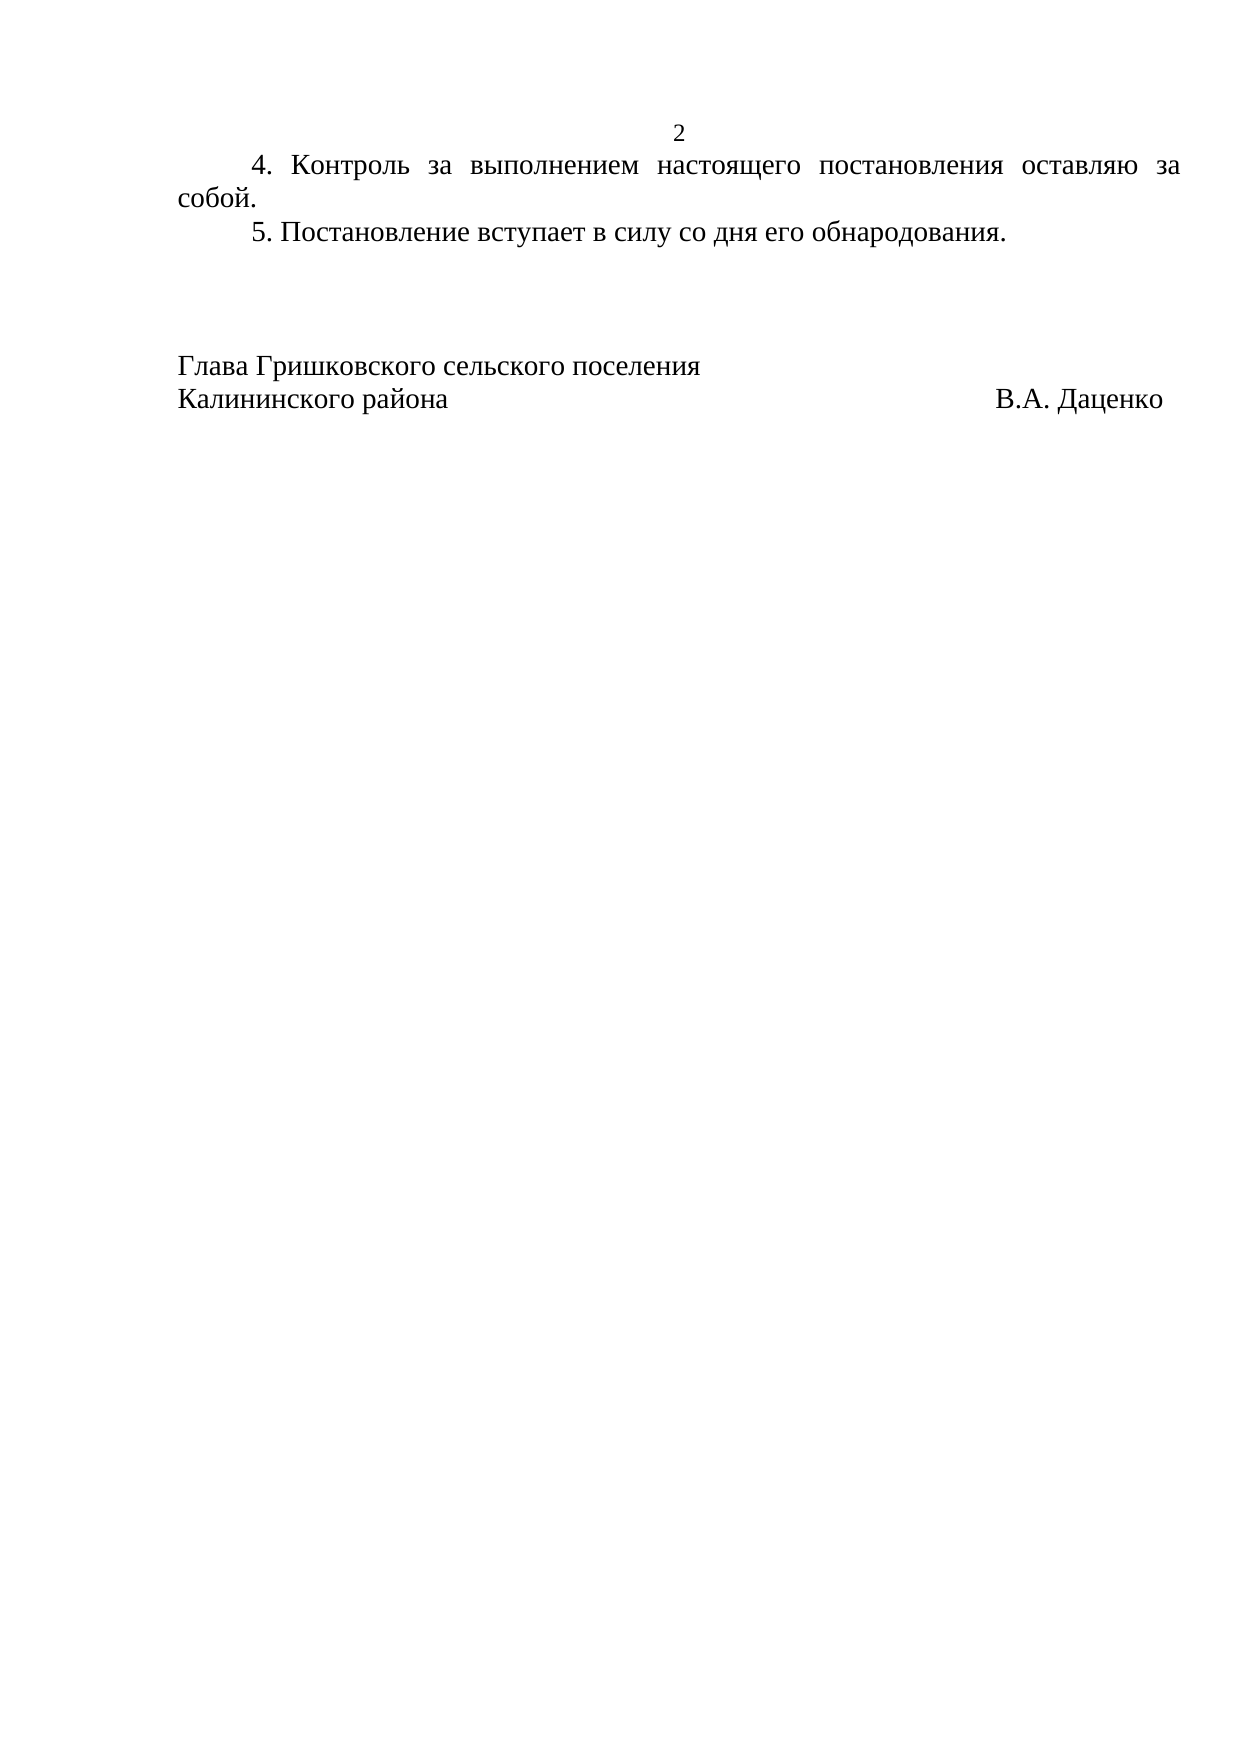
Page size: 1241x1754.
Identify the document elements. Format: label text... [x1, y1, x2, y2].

text 2 [177, 118, 1181, 147]
text Глава Гришковского сельского поселения [177, 348, 1181, 382]
text 5. Постановление вступает в силу со дня его обнародования. [177, 214, 1181, 247]
text 4. Контроль за выполнением настоящего постановления оставляю за собой. [177, 147, 1181, 214]
text Калининского района В.А. Даценко [177, 382, 1181, 415]
